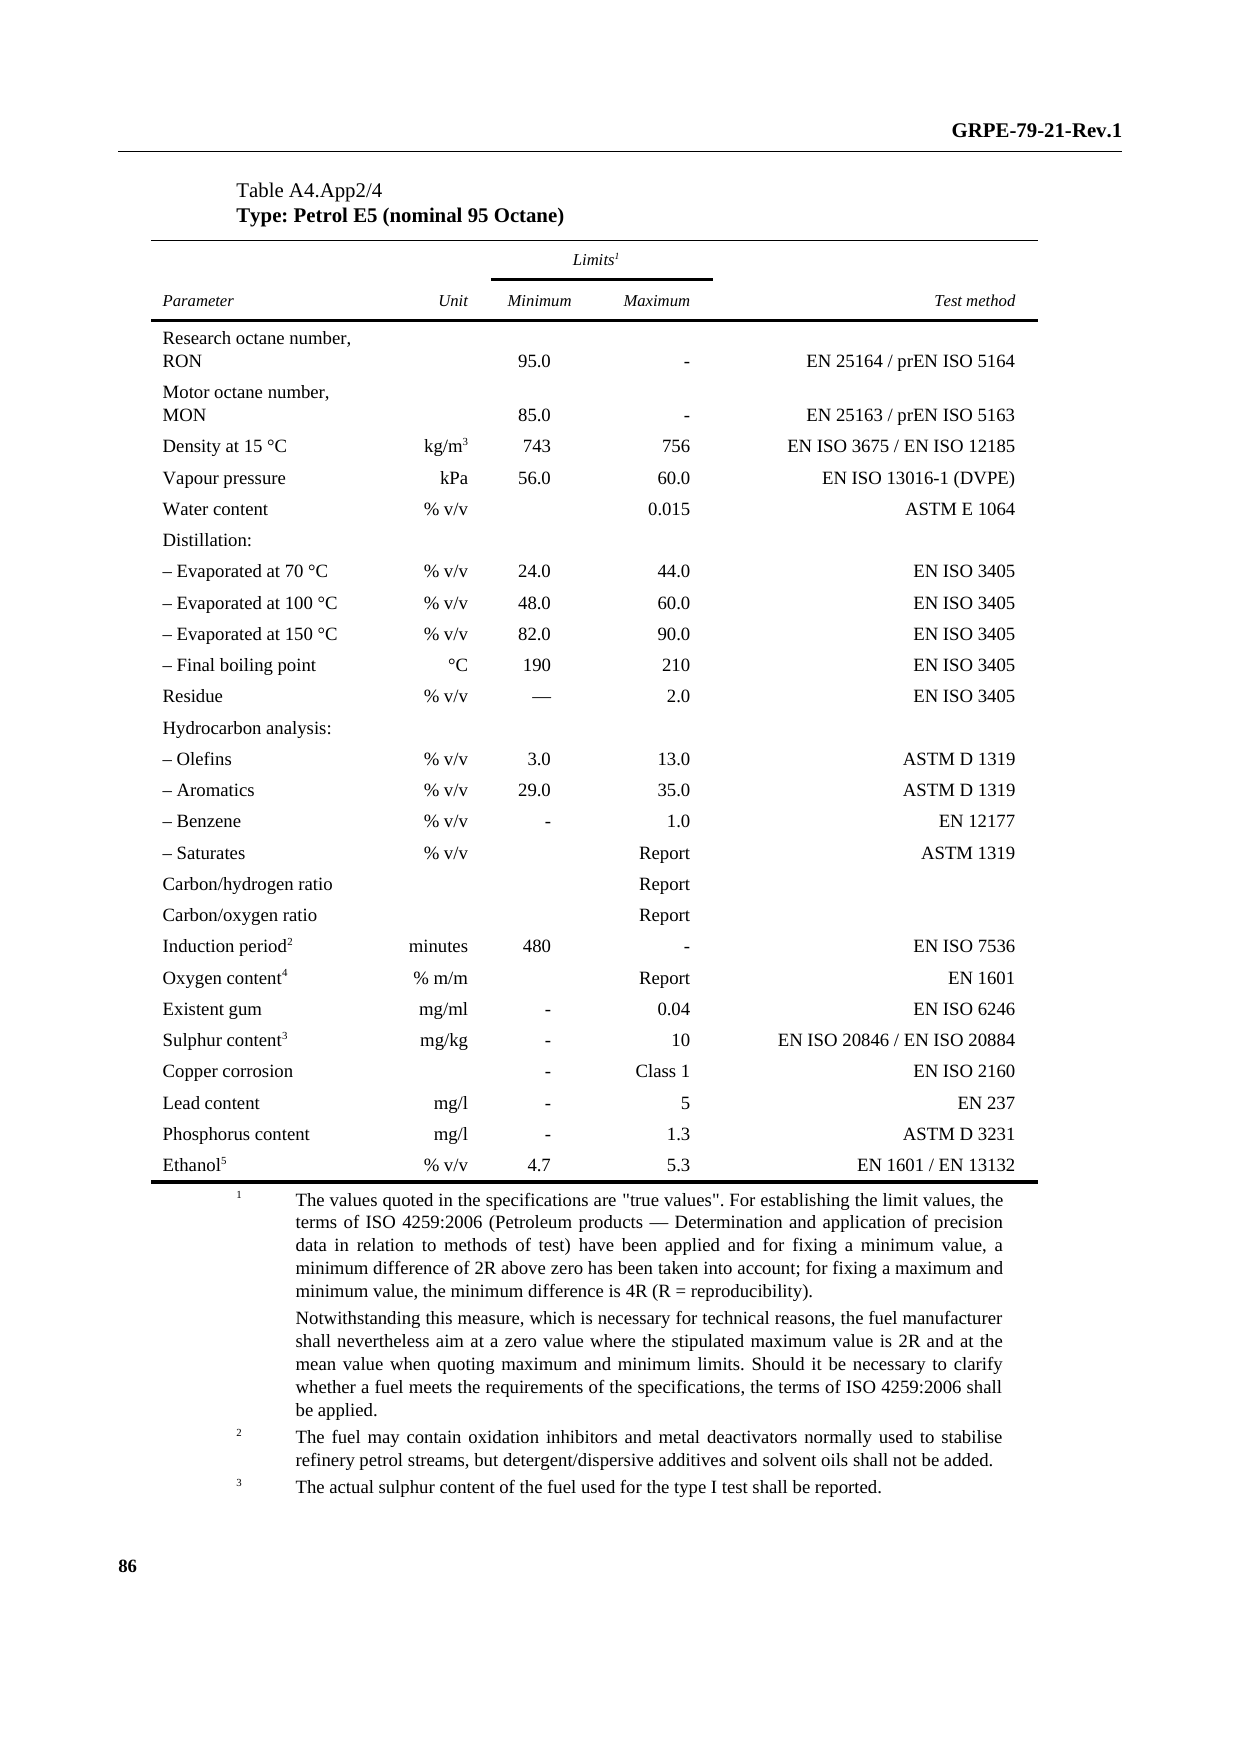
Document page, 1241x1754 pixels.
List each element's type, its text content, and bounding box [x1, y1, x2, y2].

text 1 The values quoted in the specifications are "true values". For establishing the limit values, the terms of ISO 4259:2006 (Petroleum products — Determination and application of precision data in relation to methods of test) have been applied and for fixing a minimum value, a minimum difference of 2R above zero has been taken into account; for fixing a maximum and minimum value, the minimum difference is 4R (R = reproducibility). [236, 1188, 1004, 1302]
text Table A4.App2/4 [236, 177, 1004, 202]
text Notwithstanding this measure, which is necessary for technical reasons, the fuel manufacturer shall nevertheless aim at a zero value where the stipulated maximum value is 2R and at the mean value when quoting maximum and minimum limits. Should it be necessary to clarify whether a fuel meets the requirements of the specifications, the terms of ISO 4259:2006 shall be applied. [236, 1306, 1004, 1421]
text 2 The fuel may contain oxidation inhibitors and metal deactivators normally used to stabilise refinery petrol streams, but detergent/dispersive additives and solvent oils shall not be added. [236, 1425, 1004, 1471]
text Type: Petrol E5 (nominal 95 Octane) [236, 202, 1004, 227]
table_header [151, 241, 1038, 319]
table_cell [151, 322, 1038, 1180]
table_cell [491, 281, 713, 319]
text 3 The actual sulphur content of the fuel used for the type I test shall be reported. [236, 1475, 1004, 1498]
